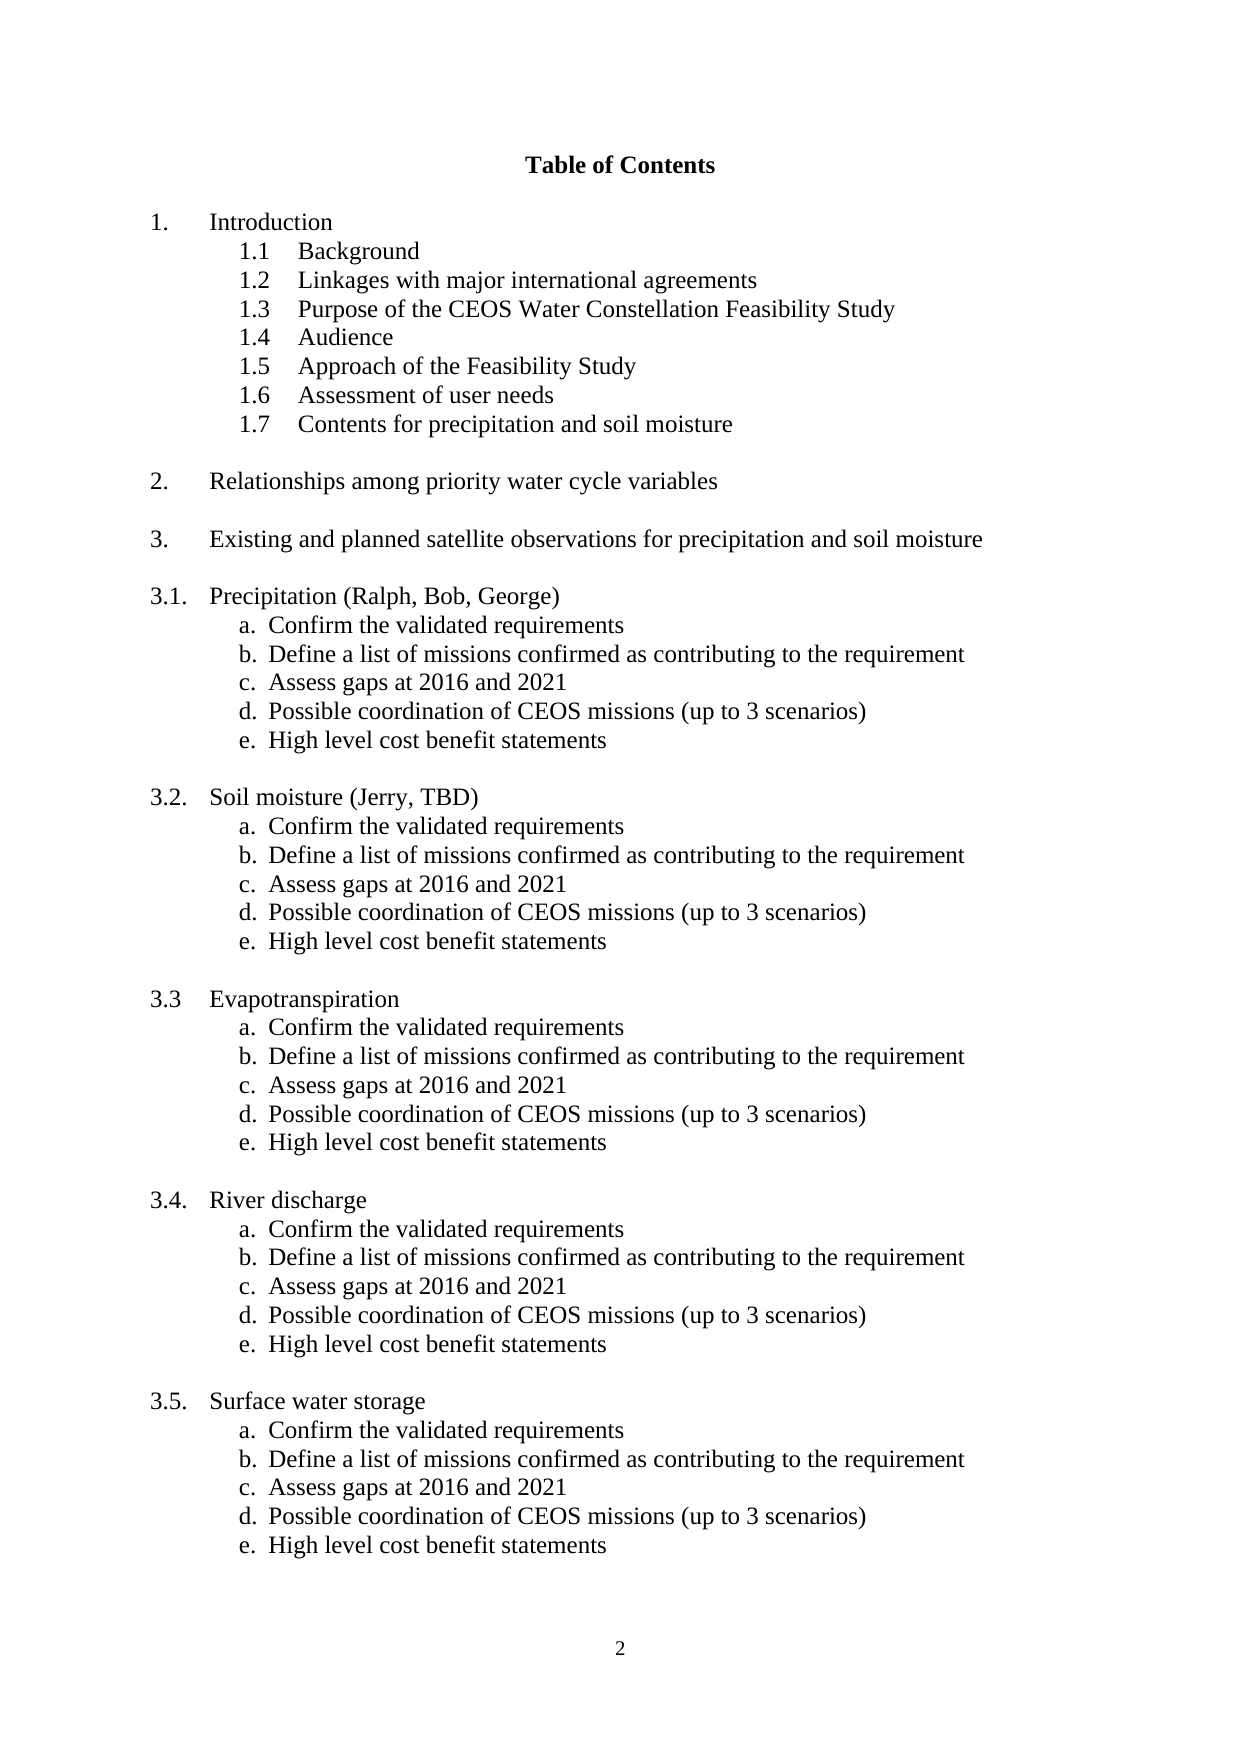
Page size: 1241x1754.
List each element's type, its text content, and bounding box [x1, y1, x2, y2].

list Confirm the validated requirements [239, 811, 1090, 840]
text e. High level cost benefit statements [239, 1329, 1090, 1357]
list Define a list of missions confirmed as contributing to the requirement [239, 1041, 1090, 1070]
text 1.2 Linkages with major international agreements [239, 265, 1090, 294]
text 1. Introduction [150, 207, 1090, 236]
text c. Assess gaps at 2016 and 2021 [239, 869, 1090, 897]
text 1.4 Audience [239, 322, 1090, 351]
text 3.1. Precipitation (Ralph, Bob, George) [150, 581, 1090, 610]
list Confirm the validated requirements [239, 1012, 1090, 1041]
text 1.7 Contents for precipitation and soil moisture [239, 409, 1090, 437]
text 3.4. River discharge [150, 1185, 1090, 1214]
text e. High level cost benefit statements [239, 1127, 1090, 1156]
text e. High level cost benefit statements [239, 725, 1090, 754]
text c. Assess gaps at 2016 and 2021 [239, 1472, 1090, 1501]
text e. High level cost benefit statements [239, 926, 1090, 955]
text d. Possible coordination of CEOS missions (up to 3 scenarios) [239, 897, 1090, 926]
text c. Assess gaps at 2016 and 2021 [239, 1070, 1090, 1099]
list Define a list of missions confirmed as contributing to the requirement [239, 1242, 1090, 1271]
text d. Possible coordination of CEOS missions (up to 3 scenarios) [239, 1501, 1090, 1530]
list Confirm the validated requirements [239, 1415, 1090, 1444]
text 1.3 Purpose of the CEOS Water Constellation Feasibility Study [239, 294, 1090, 322]
text 3.3 Evapotranspiration [150, 984, 1090, 1012]
list Define a list of missions confirmed as contributing to the requirement [239, 840, 1090, 869]
text 1.6 Assessment of user needs [239, 380, 1090, 409]
text 1.1 Background [239, 236, 1090, 265]
text 3.2. Soil moisture (Jerry, TBD) [150, 782, 1090, 811]
text d. Possible coordination of CEOS missions (up to 3 scenarios) [239, 1099, 1090, 1127]
text 1.5 Approach of the Feasibility Study [239, 351, 1090, 380]
text 3. Existing and planned satellite observations for precipitation and soil moisture [150, 524, 1090, 552]
text d. Possible coordination of CEOS missions (up to 3 scenarios) [239, 696, 1090, 725]
list Define a list of missions confirmed as contributing to the requirement [239, 639, 1090, 667]
text 3.5. Surface water storage [150, 1386, 1090, 1415]
text d. Possible coordination of CEOS missions (up to 3 scenarios) [239, 1300, 1090, 1329]
text e. High level cost benefit statements [239, 1530, 1090, 1559]
list Confirm the validated requirements [239, 1214, 1090, 1242]
text c. Assess gaps at 2016 and 2021 [239, 667, 1090, 696]
text 2. Relationships among priority water cycle variables [150, 466, 1090, 495]
list Confirm the validated requirements [239, 610, 1090, 639]
text c. Assess gaps at 2016 and 2021 [239, 1271, 1090, 1300]
text Table of Contents [150, 150, 1090, 179]
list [239, 1444, 1090, 1472]
